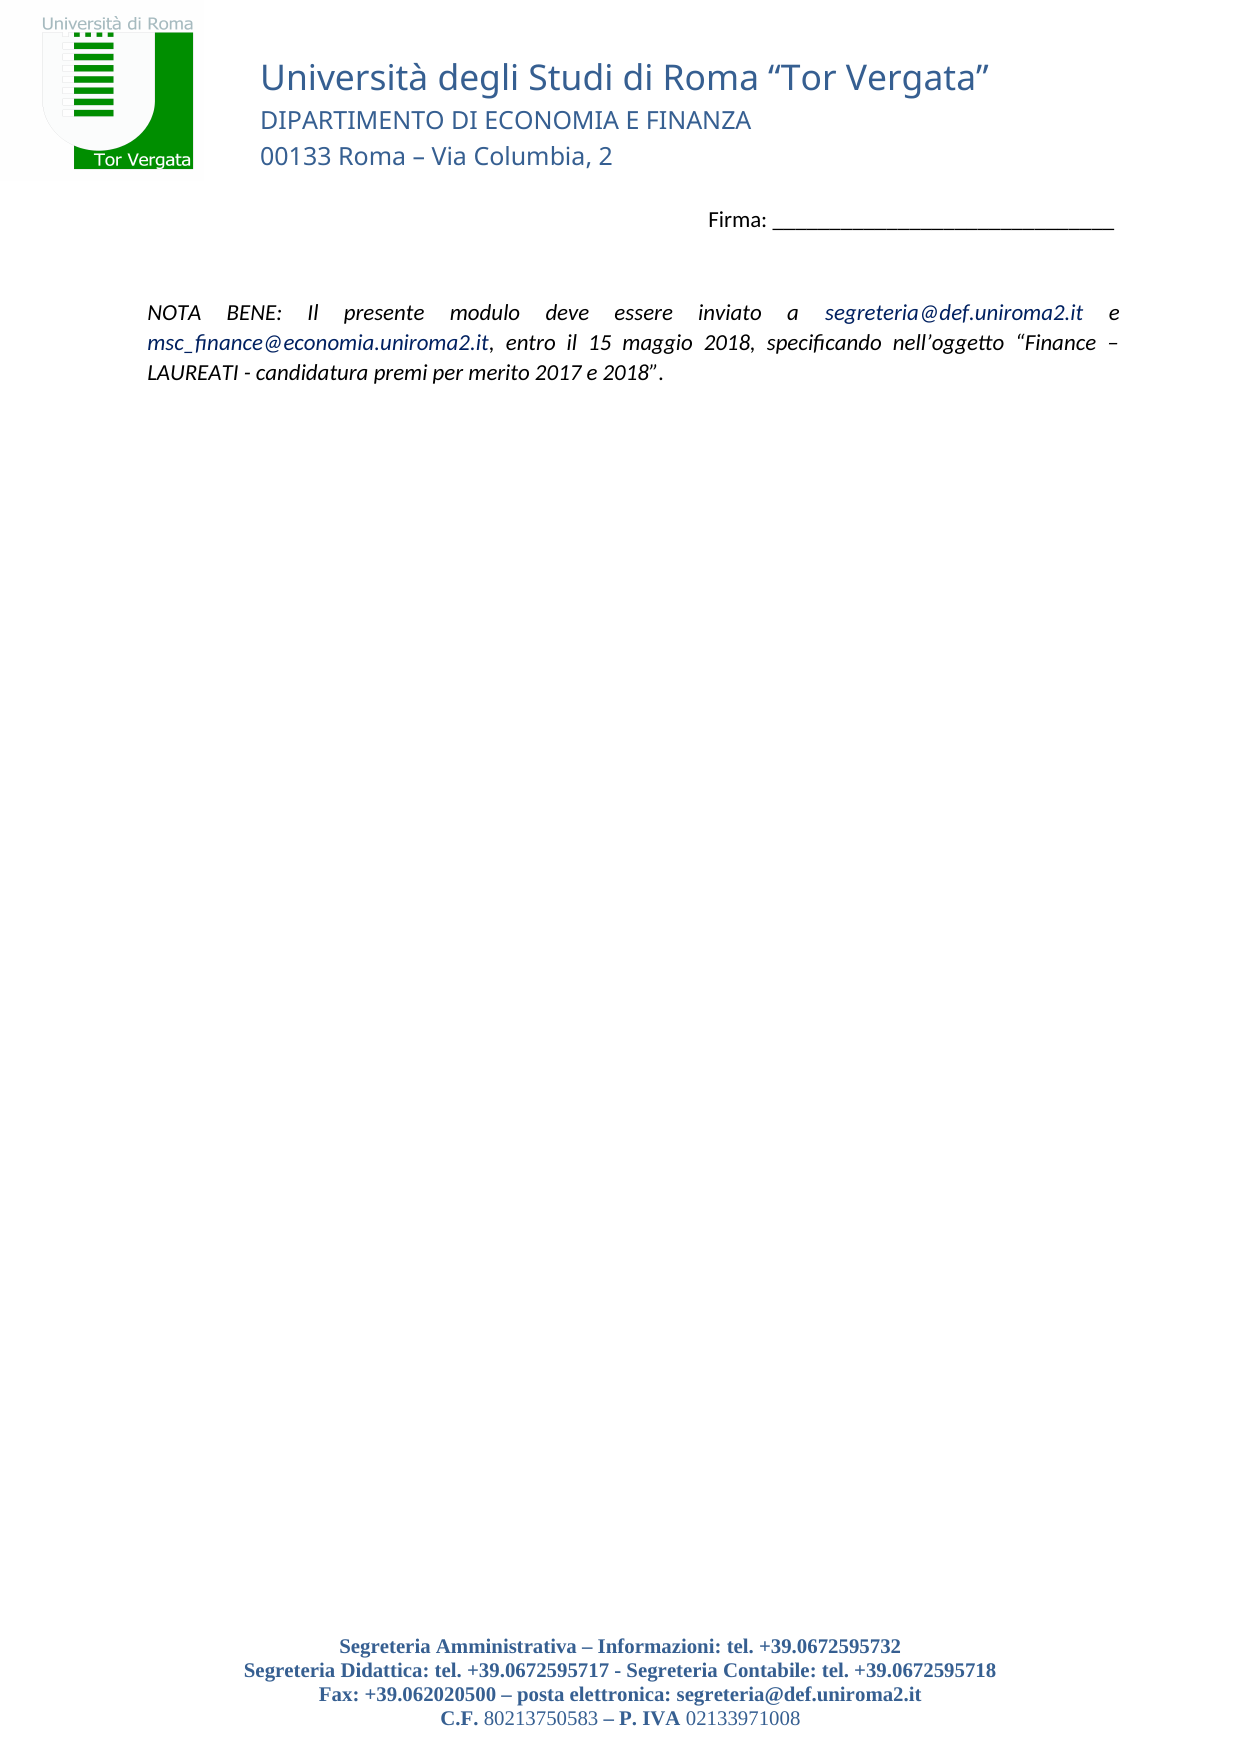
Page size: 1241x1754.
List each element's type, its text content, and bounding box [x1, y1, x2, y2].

text Firma: ______________________________ [146, 205, 1122, 233]
picture [0, 0, 204, 181]
text NOTA BENE: Il presente modulo deve essere inviato a segreteria@def.uniroma2.it e msc_finance@economia.uniroma2.it, entro il 15 maggio 2018, specificando nell’oggetto “Finance – LAUREATI - candidatura premi per merito 2017 e 2018”. [147, 298, 1122, 386]
